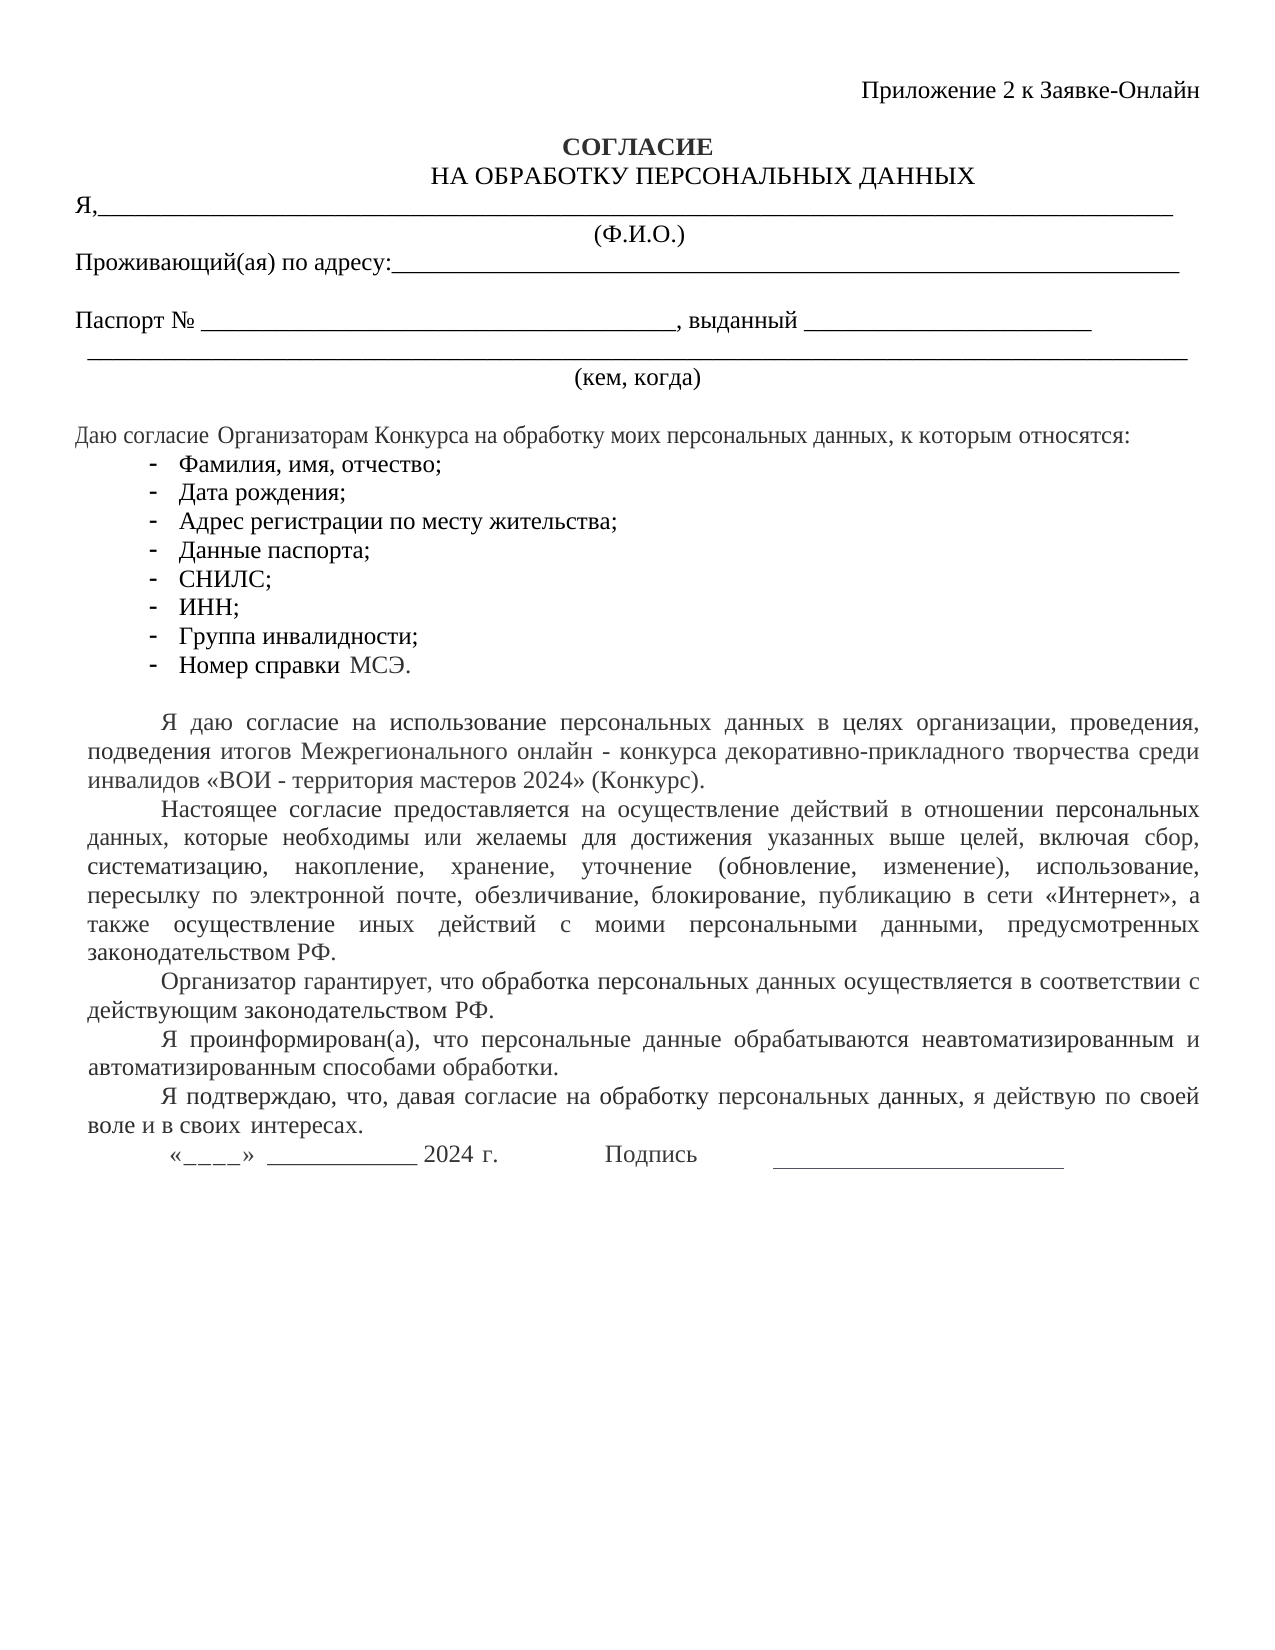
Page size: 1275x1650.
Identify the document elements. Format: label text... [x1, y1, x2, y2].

text Я даю согласие на использование персональных данных в целях организации, проведения, подведения итогов Межрегионального онлайн - конкурса декоративно-прикладного творчества среди инвалидов «ВОИ - территория мастеров 2024» (Конкурс). [87, 707, 1200, 794]
text ________________________________________________________________________________________ (кем, когда) [75, 334, 1200, 391]
list СНИЛС; [75, 564, 1200, 592]
list Номер справки МСЭ. [75, 650, 1200, 679]
text Я проинформирован(а), что персональные данные обрабатываются неавтоматизированным и автоматизированным способами обработки. [88, 1024, 1200, 1081]
text Организатор гарантирует, что обработка персональных данных осуществляется в соответствии с действующим законодательством РФ. [87, 966, 1200, 1024]
list Дата рождения; [75, 477, 1200, 506]
text СОГЛАСИЕ [75, 132, 1200, 161]
list Адрес регистрации по месту жительства; [75, 506, 1200, 535]
text Я,______________________________________________________________________________________ [75, 190, 1200, 219]
list Группа инвалидности; [75, 621, 1200, 650]
list ИНН; [75, 592, 1200, 621]
text Настоящее согласие предоставляется на осуществление действий в отношении персональных данных, которые необходимы или желаемы для достижения указанных выше целей, включая сбор, систематизацию, накопление, хранение, уточнение (обновление, изменение), использование, пересылку по электронной почте, обезличивание, блокирование, публикацию в сети «Интернет», а также осуществление иных действий с моими персональными данными, предусмотренных законодательством РФ. [87, 794, 1200, 966]
text Паспорт № ______________________________________, выданный _______________________ [75, 305, 1200, 334]
text «____» ____________ 2024 г. Подпись [169, 1139, 1200, 1167]
list Фамилия, имя, отчество; [75, 449, 1200, 477]
text (Ф.И.О.) [75, 219, 1200, 247]
text Проживающий(ая) по адресу:_______________________________________________________________ [75, 247, 1200, 276]
list Данные паспорта; [75, 535, 1200, 564]
text Я подтверждаю, что, давая согласие на обработку персональных данных, я действую по своей воле и в своих интересах. [87, 1081, 1200, 1139]
text НА ОБРАБОТКУ ПЕРСОНАЛЬНЫХ ДАННЫХ [75, 161, 1200, 190]
text Приложение 2 к Заявке-Онлайн [75, 75, 1200, 104]
text Даю согласие Организаторам Конкурса на обработку моих персональных данных, к которым относятся: [75, 420, 1200, 449]
